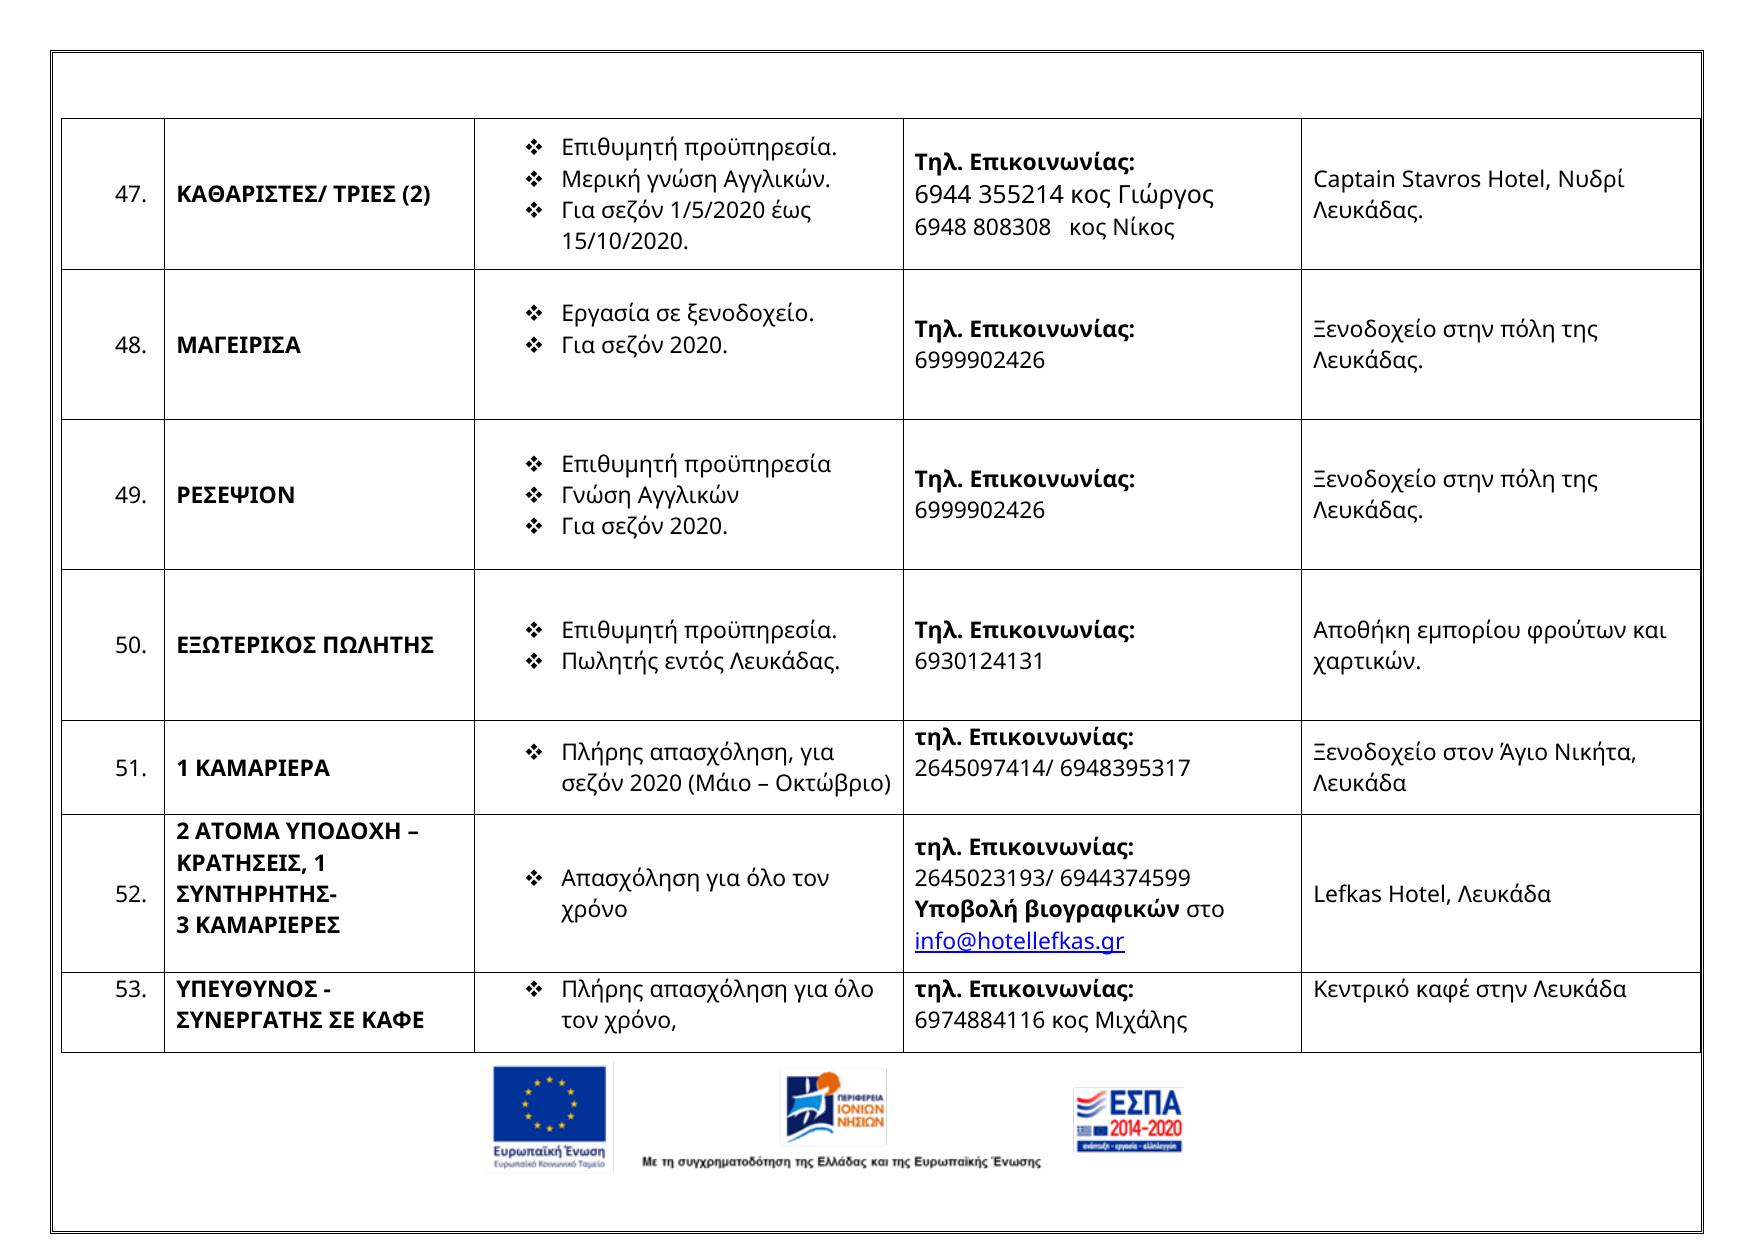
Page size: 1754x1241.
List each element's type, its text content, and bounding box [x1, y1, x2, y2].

table_cell Τηλ. Επικοινωνίας: 6930124131 [904, 570, 1301, 719]
picture [486, 1062, 1184, 1176]
table_cell τηλ. Επικοινωνίας: 6974884116 κος Μιχάλης [904, 973, 1301, 1052]
table_cell ΜΑΓΕΙΡΙΣΑ [165, 270, 474, 419]
table_cell Κεντρικό καφέ στην Λευκάδα [1302, 973, 1700, 1052]
table_cell ΥΠΕΥΘΥΝΟΣ -ΣΥΝΕΡΓΑΤΗΣ ΣΕ ΚΑΦΕ [165, 973, 474, 1052]
table_cell τηλ. Επικοινωνίας: 2645097414/ 6948395317 [904, 721, 1301, 814]
table_cell Τηλ. Επικοινωνίας: 6999902426 [904, 270, 1301, 419]
table_cell Lefkas Hotel, Λευκάδα [1302, 815, 1700, 972]
table_cell 2 ΑΤΟΜΑ ΥΠΟΔΟΧΗ – ΚΡΑΤΗΣΕΙΣ, 1 ΣΥΝΤΗΡΗΤΗΣ- 3 ΚΑΜΑΡΙΕΡΕΣ [165, 815, 474, 972]
table_cell [62, 973, 164, 1052]
table_cell Εργασία σε ξενοδοχείο. Για σεζόν 2020. [475, 270, 903, 419]
table_cell Επιθυμητή προϋπηρεσία. Πωλητής εντός Λευκάδας. [475, 570, 903, 719]
table_cell Ξενοδοχείο στην πόλη της Λευκάδας. [1302, 270, 1700, 419]
table_cell Επιθυμητή προϋπηρεσία. Μερική γνώση Αγγλικών. Για σεζόν 1/5/2020 έως 15/10/2020. [475, 119, 903, 268]
table_cell [62, 570, 164, 719]
table_cell Αποθήκη εμπορίου φρούτων και χαρτικών. [1302, 570, 1700, 719]
table_cell [62, 270, 164, 419]
table_cell Επιθυμητή προϋπηρεσία Γνώση Αγγλικών Για σεζόν 2020. [475, 420, 903, 569]
table_cell ΕΞΩΤΕΡΙΚΟΣ ΠΩΛΗΤΗΣ [165, 570, 474, 719]
table_cell Τηλ. Επικοινωνίας: 6944 355214 κος Γιώργος 6948 808308 κος Νίκος [904, 119, 1301, 268]
table_cell ΚΑΘΑΡΙΣΤΕΣ/ ΤΡΙΕΣ (2) [165, 119, 474, 268]
table_cell Ξενοδοχείο στην πόλη της Λευκάδας. [1302, 420, 1700, 569]
table_cell [62, 119, 164, 268]
table_cell [62, 815, 164, 972]
table_cell Τηλ. Επικοινωνίας: 6999902426 [904, 420, 1301, 569]
table_cell ΡΕΣΕΨΙΟΝ [165, 420, 474, 569]
table_cell Απασχόληση για όλο τον χρόνο [475, 815, 903, 972]
table_cell τηλ. Επικοινωνίας: 2645023193/ 6944374599 Υποβολή βιογραφικών στο info@hotellefkas.gr [904, 815, 1301, 972]
table_cell Captain Stavros Hotel, Νυδρί Λευκάδας. [1302, 119, 1700, 268]
table_cell Πλήρης απασχόληση, για σεζόν 2020 (Μάιο – Οκτώβριο) [475, 721, 903, 814]
table_cell [62, 420, 164, 569]
table_cell Ξενοδοχείο στον Άγιο Νικήτα, Λευκάδα [1302, 721, 1700, 814]
table_cell 1 ΚΑΜΑΡΙΕΡΑ [165, 721, 474, 814]
table_cell Πλήρης απασχόληση για όλο τον χρόνο, αμοιβή ανάλογα με τα προσόντα [475, 973, 903, 1052]
table_cell [62, 721, 164, 814]
